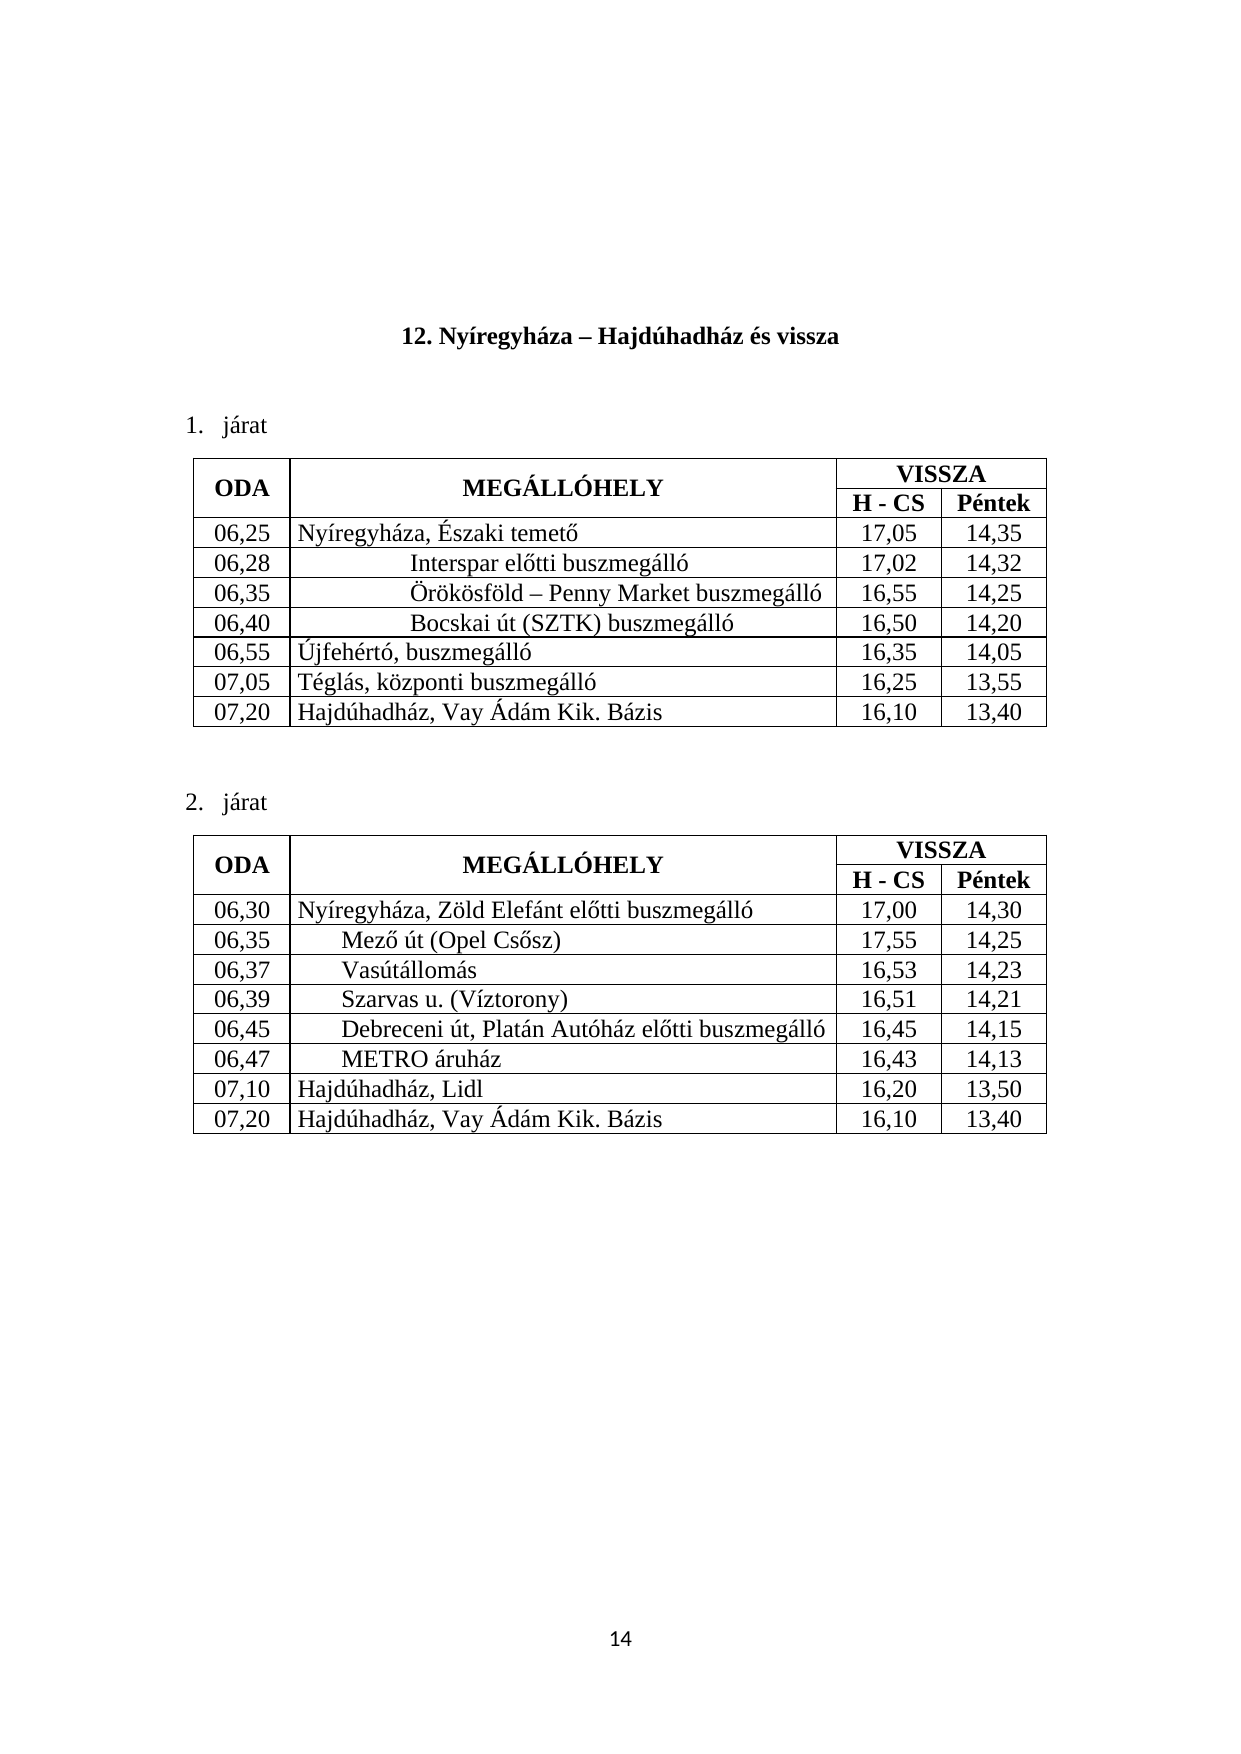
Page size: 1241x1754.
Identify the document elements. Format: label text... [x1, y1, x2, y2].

table_cell 13,55 [942, 667, 1046, 696]
list járat [185, 410, 1093, 439]
table_cell Vasútállomás [291, 955, 836, 983]
table_cell 16,51 [837, 985, 941, 1013]
table_cell 06,45 [194, 1014, 289, 1043]
table_cell 16,25 [837, 667, 941, 696]
table_header ODA [194, 836, 289, 894]
table_header VISSZA [837, 459, 1046, 487]
table_cell Szarvas u. (Víztorony) [291, 985, 836, 1013]
table_cell 17,00 [837, 895, 941, 924]
table_cell Mező út (Opel Csősz) [291, 925, 836, 954]
table_cell 13,40 [942, 1104, 1046, 1132]
table_header VISSZA [837, 836, 1046, 864]
table_cell 07,05 [194, 667, 289, 696]
table_cell Debreceni út, Platán Autóház előtti buszmegálló [291, 1014, 836, 1043]
text 12. Nyíregyháza – Hajdúhadház és vissza [148, 321, 1093, 350]
table_cell Hajdúhadház, Vay Ádám Kik. Bázis [291, 1104, 836, 1132]
table_cell Péntek [942, 865, 1046, 894]
table_cell 16,45 [837, 1014, 941, 1043]
table_header ODA [194, 459, 289, 517]
table_cell Bocskai út (SZTK) buszmegálló [291, 608, 836, 636]
table_cell 16,35 [837, 638, 941, 666]
table_cell 07,20 [194, 1104, 289, 1132]
table_cell Hajdúhadház, Lidl [291, 1074, 836, 1103]
table_cell 06,28 [194, 548, 289, 577]
table_cell 13,40 [942, 697, 1046, 726]
table_cell 16,10 [837, 1104, 941, 1132]
table_cell 06,35 [194, 925, 289, 954]
table_cell H - CS [837, 489, 941, 517]
table_cell Újfehértó, buszmegálló [291, 638, 836, 666]
table_cell 07,20 [194, 697, 289, 726]
table_cell 14,30 [942, 895, 1046, 924]
table_cell 17,02 [837, 548, 941, 577]
table_header MEGÁLLÓHELY [291, 836, 836, 894]
table_cell 06,47 [194, 1044, 289, 1073]
table_cell 14,23 [942, 955, 1046, 983]
table_cell Örökösföld – Penny Market buszmegálló [291, 578, 836, 607]
table_cell 07,10 [194, 1074, 289, 1103]
table_cell Hajdúhadház, Vay Ádám Kik. Bázis [291, 697, 836, 726]
table_cell 16,53 [837, 955, 941, 983]
table_cell 16,10 [837, 697, 941, 726]
table_cell Nyíregyháza, Zöld Elefánt előtti buszmegálló [291, 895, 836, 924]
table_cell 16,55 [837, 578, 941, 607]
table_cell 17,55 [837, 925, 941, 954]
table_cell 16,43 [837, 1044, 941, 1073]
table_cell 14,05 [942, 638, 1046, 666]
table_cell 14,35 [942, 518, 1046, 547]
table_header MEGÁLLÓHELY [291, 459, 836, 517]
table_cell METRO áruház [291, 1044, 836, 1073]
table_cell 14,21 [942, 985, 1046, 1013]
table_cell 17,05 [837, 518, 941, 547]
table_cell 06,55 [194, 638, 289, 666]
table_cell Interspar előtti buszmegálló [291, 548, 836, 577]
table_cell 14,20 [942, 608, 1046, 636]
table_cell 13,50 [942, 1074, 1046, 1103]
table_cell 06,40 [194, 608, 289, 636]
table_cell 06,35 [194, 578, 289, 607]
table_cell 06,30 [194, 895, 289, 924]
table_cell 14,15 [942, 1014, 1046, 1043]
table_cell 14,13 [942, 1044, 1046, 1073]
table_cell Téglás, központi buszmegálló [291, 667, 836, 696]
table_cell Péntek [942, 489, 1046, 517]
table_cell 06,39 [194, 985, 289, 1013]
table_cell H - CS [837, 865, 941, 894]
table_cell 14,32 [942, 548, 1046, 577]
table_cell 06,25 [194, 518, 289, 547]
table_cell 14,25 [942, 578, 1046, 607]
table_cell 14,25 [942, 925, 1046, 954]
table_cell 16,20 [837, 1074, 941, 1103]
list járat [185, 787, 1093, 816]
table_cell 16,50 [837, 608, 941, 636]
table_cell Nyíregyháza, Északi temető [291, 518, 836, 547]
table_cell 06,37 [194, 955, 289, 983]
